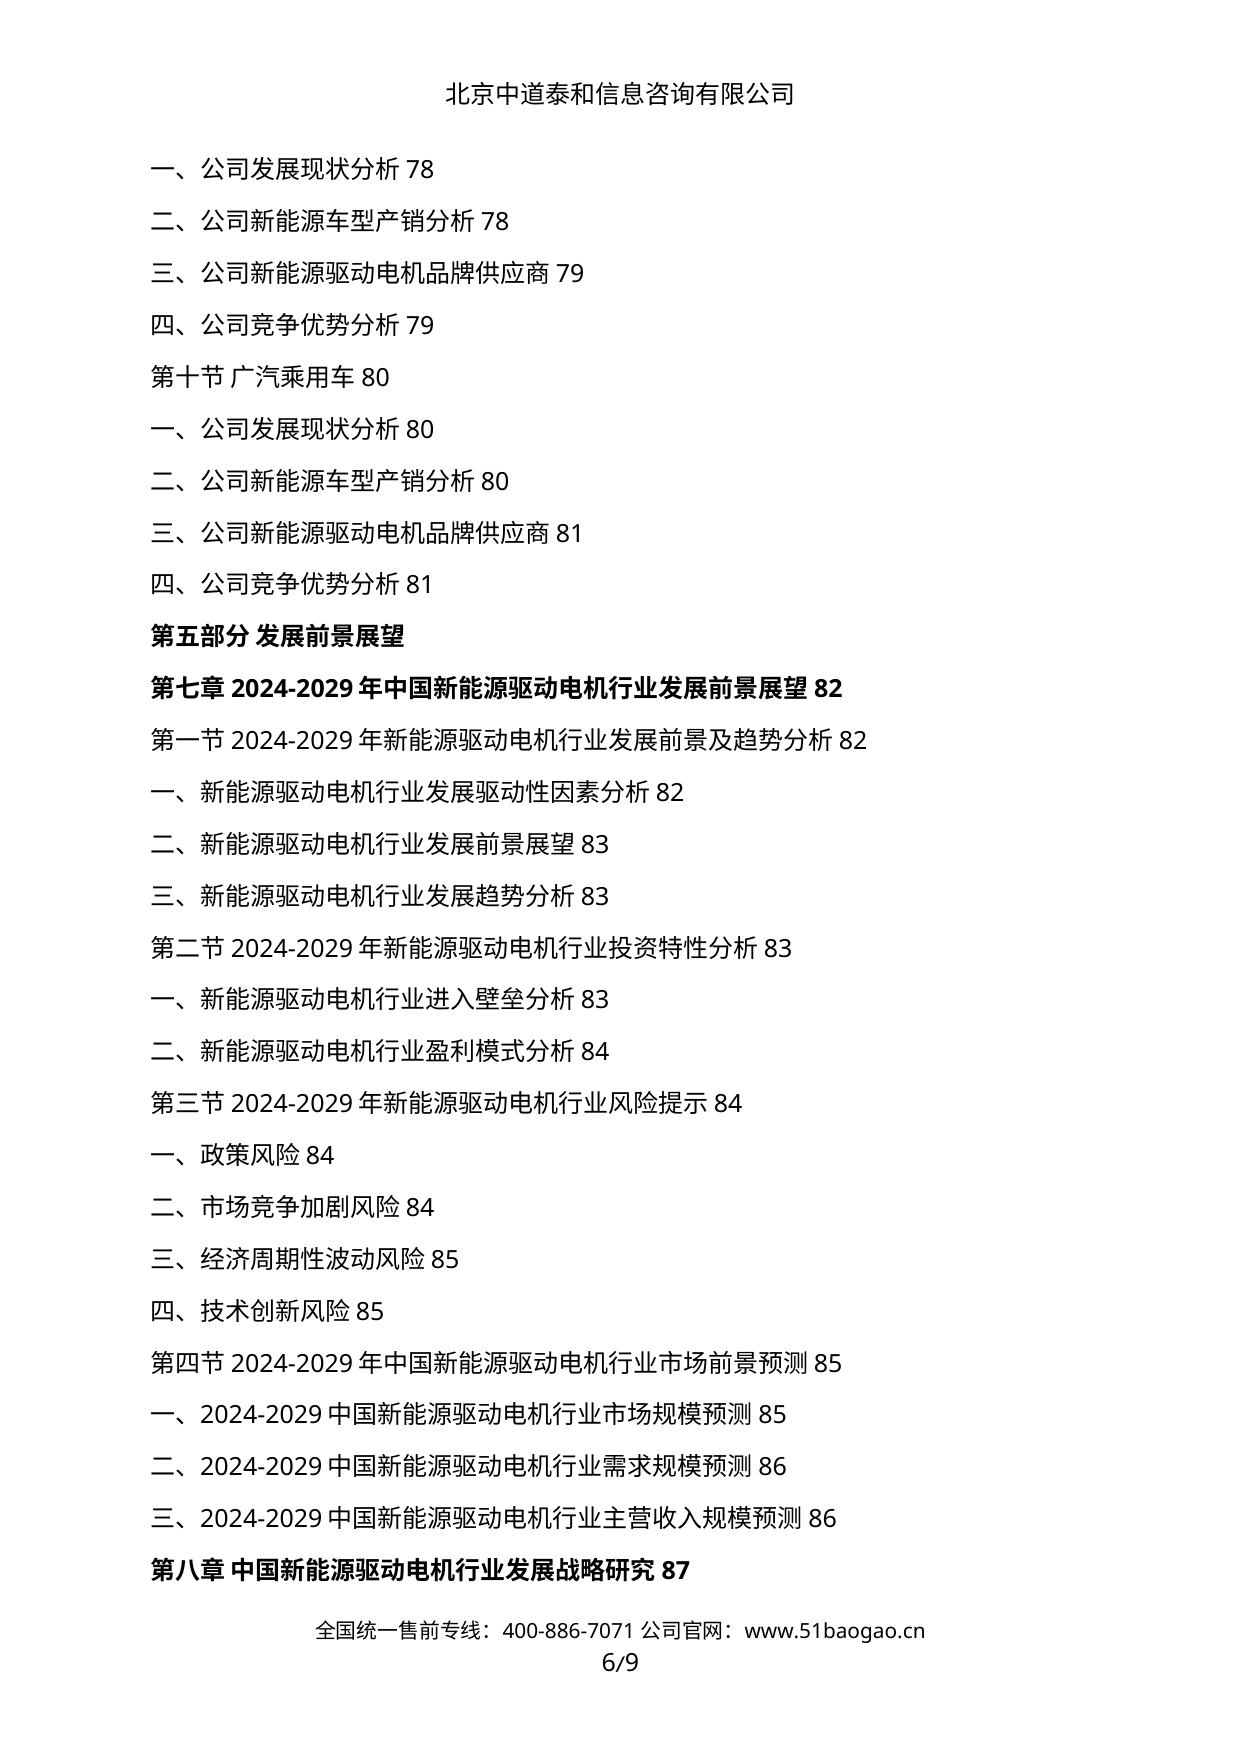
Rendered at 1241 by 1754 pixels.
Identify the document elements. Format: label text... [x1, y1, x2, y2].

text 第二节 2024-2029年新能源驱动电机行业投资特性分析 83 [150, 928, 1090, 964]
text 第一节 2024-2029年新能源驱动电机行业发展前景及趋势分析 82 [150, 721, 1090, 757]
text 一、政策风险 84 [150, 1136, 1090, 1172]
text 一、新能源驱动电机行业进入壁垒分析 83 [150, 980, 1090, 1016]
text 第八章 中国新能源驱动电机行业发展战略研究 87 [150, 1551, 1090, 1587]
text 一、新能源驱动电机行业发展驱动性因素分析 82 [150, 772, 1090, 809]
text 二、新能源驱动电机行业发展前景展望 83 [150, 824, 1090, 861]
text 四、公司竞争优势分析 79 [150, 306, 1090, 342]
text 二、公司新能源车型产销分析 78 [150, 202, 1090, 238]
text 第五部分 发展前景展望 [150, 617, 1090, 653]
text 四、技术创新风险 85 [150, 1291, 1090, 1327]
text 三、2024-2029中国新能源驱动电机行业主营收入规模预测 86 [150, 1499, 1090, 1535]
text 二、公司新能源车型产销分析 80 [150, 461, 1090, 497]
text 一、公司发展现状分析 80 [150, 409, 1090, 446]
text 三、公司新能源驱动电机品牌供应商 79 [150, 254, 1090, 290]
text 三、公司新能源驱动电机品牌供应商 81 [150, 513, 1090, 549]
text 四、公司竞争优势分析 81 [150, 565, 1090, 601]
text 第三节 2024-2029年新能源驱动电机行业风险提示 84 [150, 1084, 1090, 1120]
text 一、2024-2029中国新能源驱动电机行业市场规模预测 85 [150, 1395, 1090, 1431]
text 三、经济周期性波动风险 85 [150, 1239, 1090, 1276]
text 三、新能源驱动电机行业发展趋势分析 83 [150, 876, 1090, 912]
text 第四节 2024-2029年中国新能源驱动电机行业市场前景预测 85 [150, 1343, 1090, 1379]
text 第十节 广汽乘用车 80 [150, 357, 1090, 394]
text 二、市场竞争加剧风险 84 [150, 1187, 1090, 1224]
text 一、公司发展现状分析 78 [150, 150, 1090, 186]
text 二、新能源驱动电机行业盈利模式分析 84 [150, 1032, 1090, 1068]
text 二、2024-2029中国新能源驱动电机行业需求规模预测 86 [150, 1447, 1090, 1483]
text 第七章 2024-2029年中国新能源驱动电机行业发展前景展望 82 [150, 669, 1090, 705]
